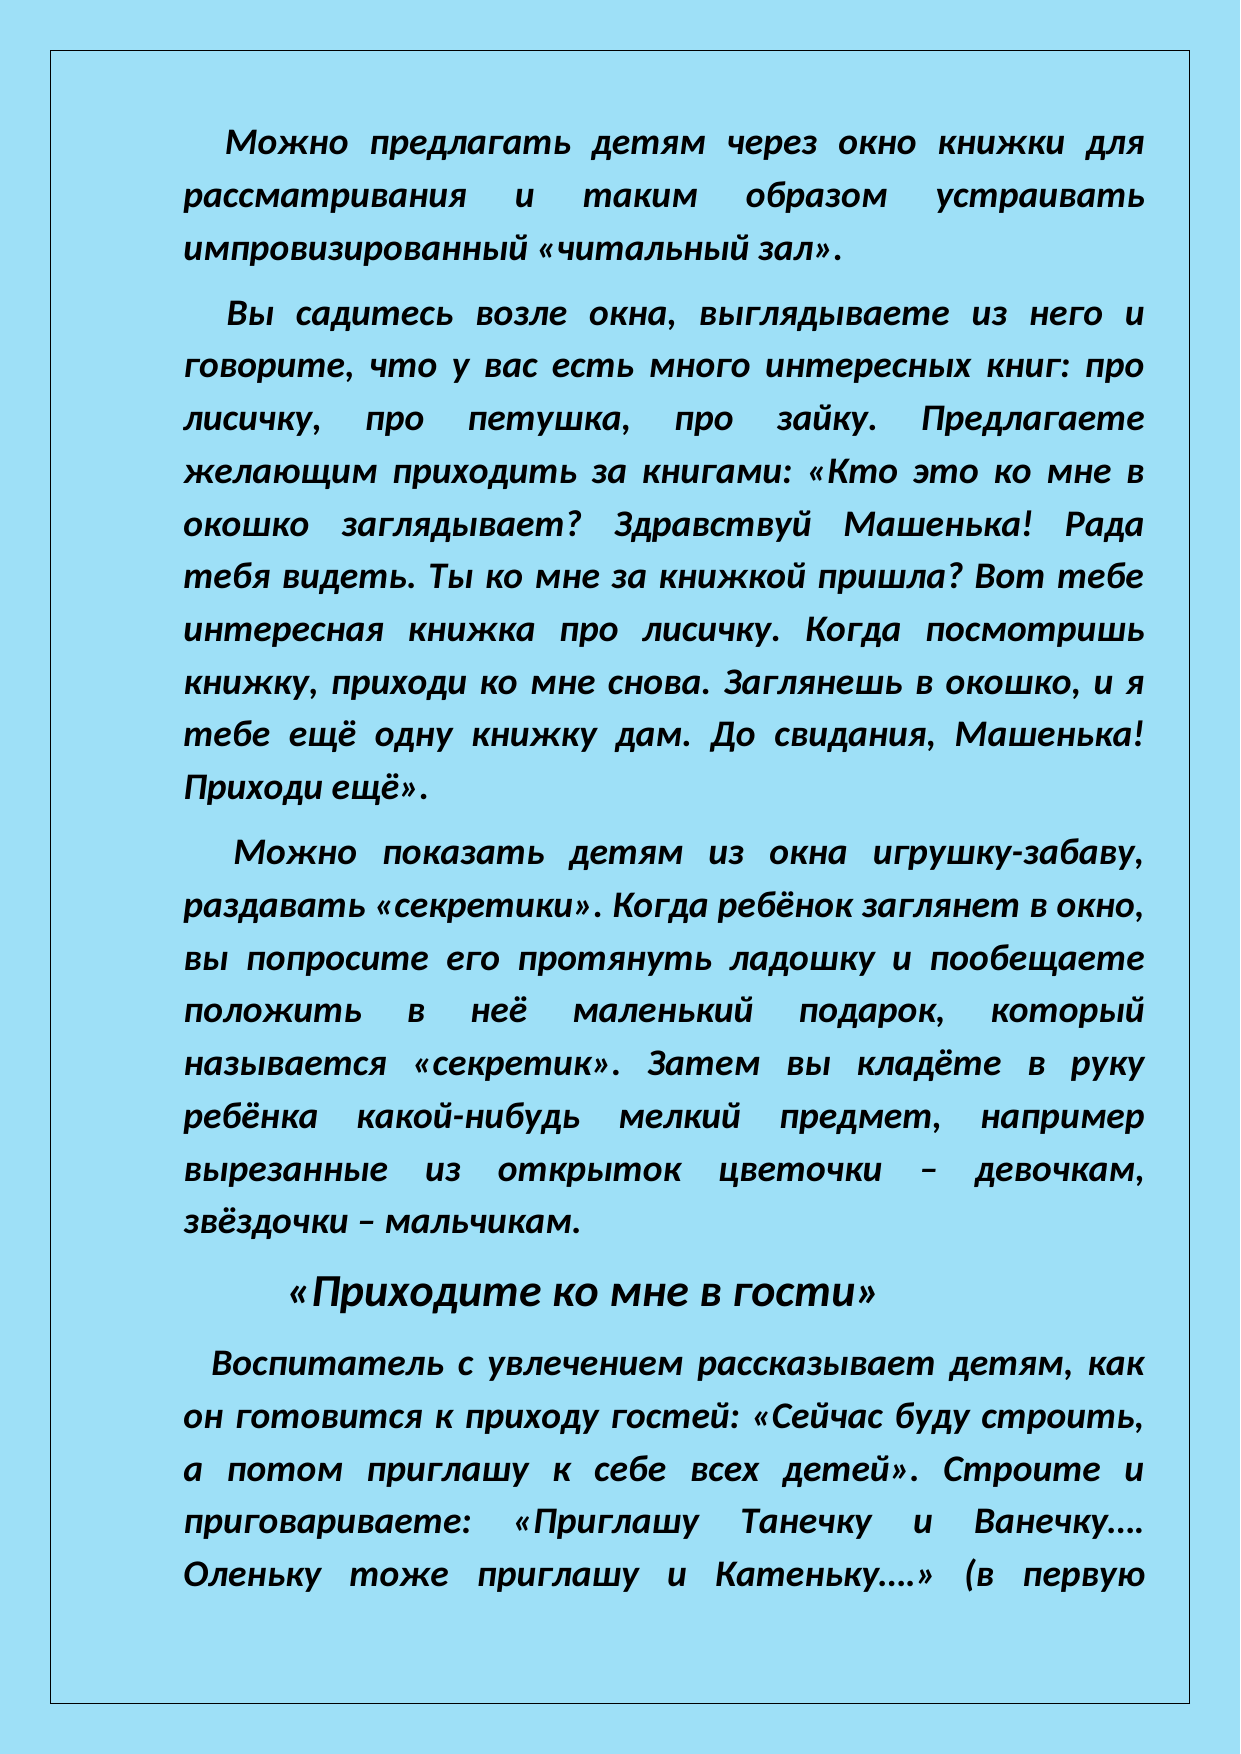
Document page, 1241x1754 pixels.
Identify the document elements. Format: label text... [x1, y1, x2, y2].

text Вы садитесь возле окна, выглядываете из него и говорите, что у вас есть много интересных книг: про лисичку, про петушка, про зайку. Предлагаете желающим приходить за книгами: «Кто это ко мне в окошко заглядывает? Здравствуй Машенька! Рада тебя видеть. Ты ко мне за книжкой пришла? Вот тебе интересная книжка про лисичку. Когда посмотришь книжку, приходи ко мне снова. Заглянешь в окошко, и я тебе ещё одну книжку дам. До свидания, Машенька! Приходи ещё». [183, 289, 1146, 809]
text «Приходите ко мне в гости» [183, 1262, 1146, 1318]
text Можно показать детям из окна игрушку-забаву, раздавать «секретики». Когда ребёнок заглянет в окно, вы попросите его протянуть ладошку и пообещаете положить в неё маленький подарок, который называется «секретик». Затем вы кладёте в руку ребёнка какой-нибудь мелкий предмет, например вырезанные из открыток цветочки – девочкам, звёздочки – мальчикам. [183, 828, 1146, 1243]
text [183, 1339, 1146, 1596]
text Можно предлагать детям через окно книжки для рассматривания и таким образом устраивать импровизированный «читальный зал». [183, 118, 1146, 269]
